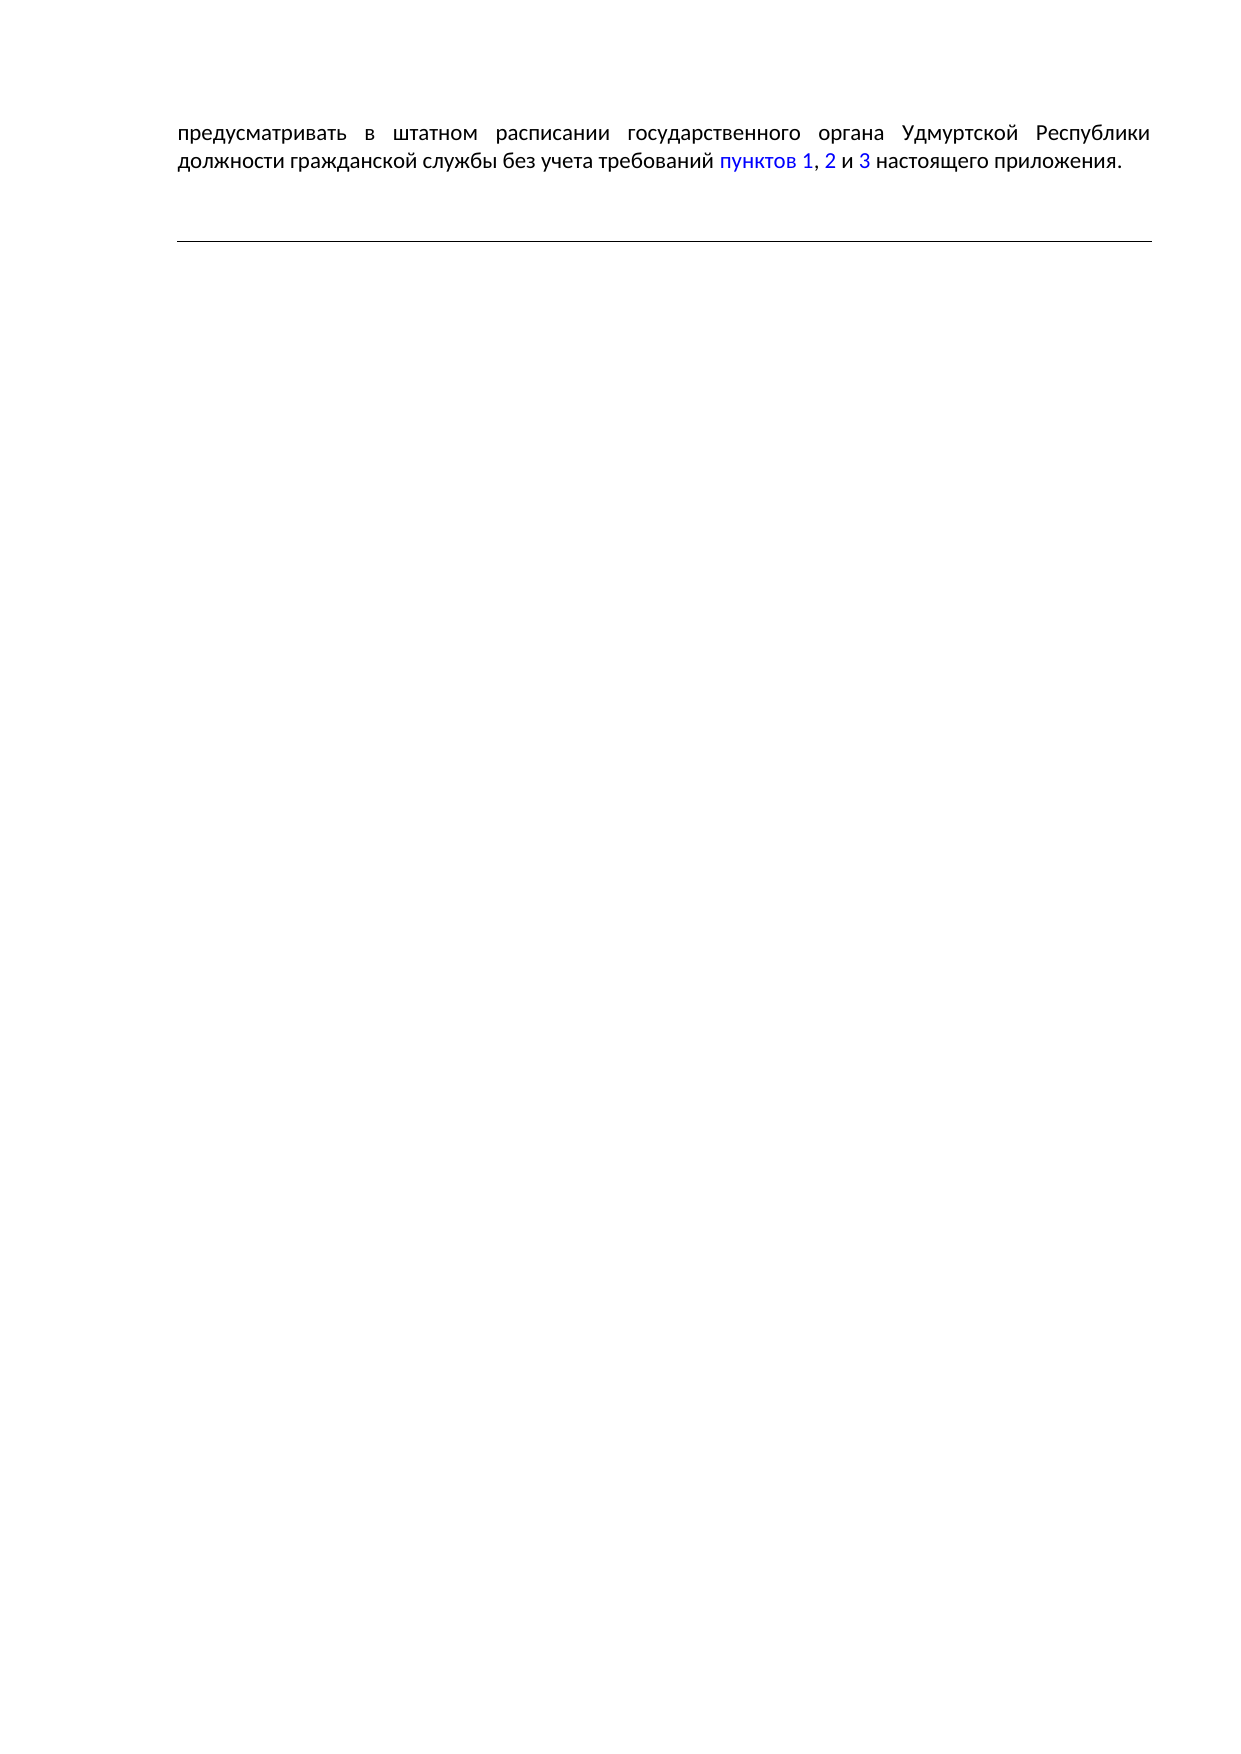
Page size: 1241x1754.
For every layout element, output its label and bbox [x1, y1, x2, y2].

text [177, 118, 1152, 174]
